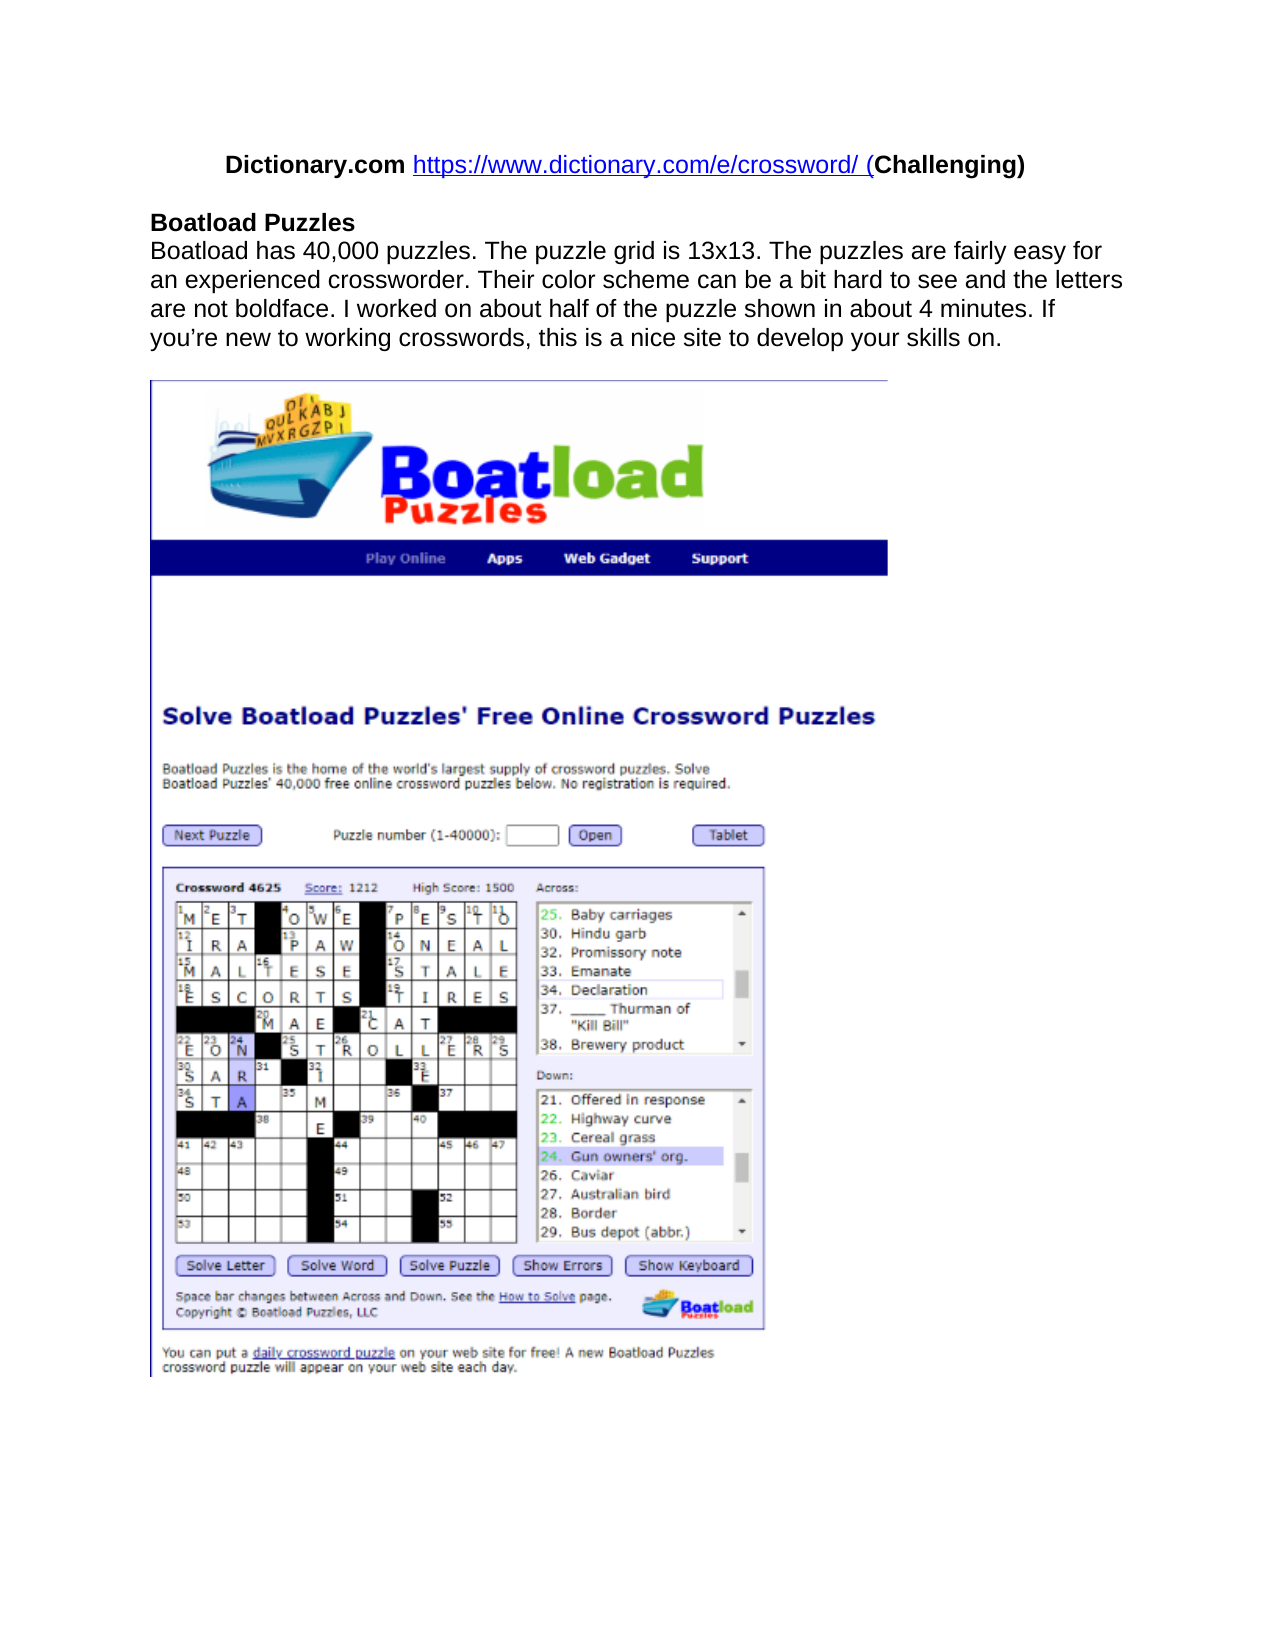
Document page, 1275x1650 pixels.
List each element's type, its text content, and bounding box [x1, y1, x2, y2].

subtitle Boatload Puzzles [150, 207, 1125, 236]
text Boatload has 40,000 puzzles. The puzzle grid is 13x13. The puzzles are fairly easy for an experienced crossworder. Their color scheme can be a bit hard to see and the letters are not boldface. I worked on about half of the puzzle shown in about 4 minutes. If you’re new to working crosswords, this is a nice site to develop your skills on. [150, 236, 1125, 351]
text Dictionary.com https://www.dictionary.com/e/crossword/ (Challenging) [225, 150, 1125, 179]
picture [150, 380, 888, 1377]
